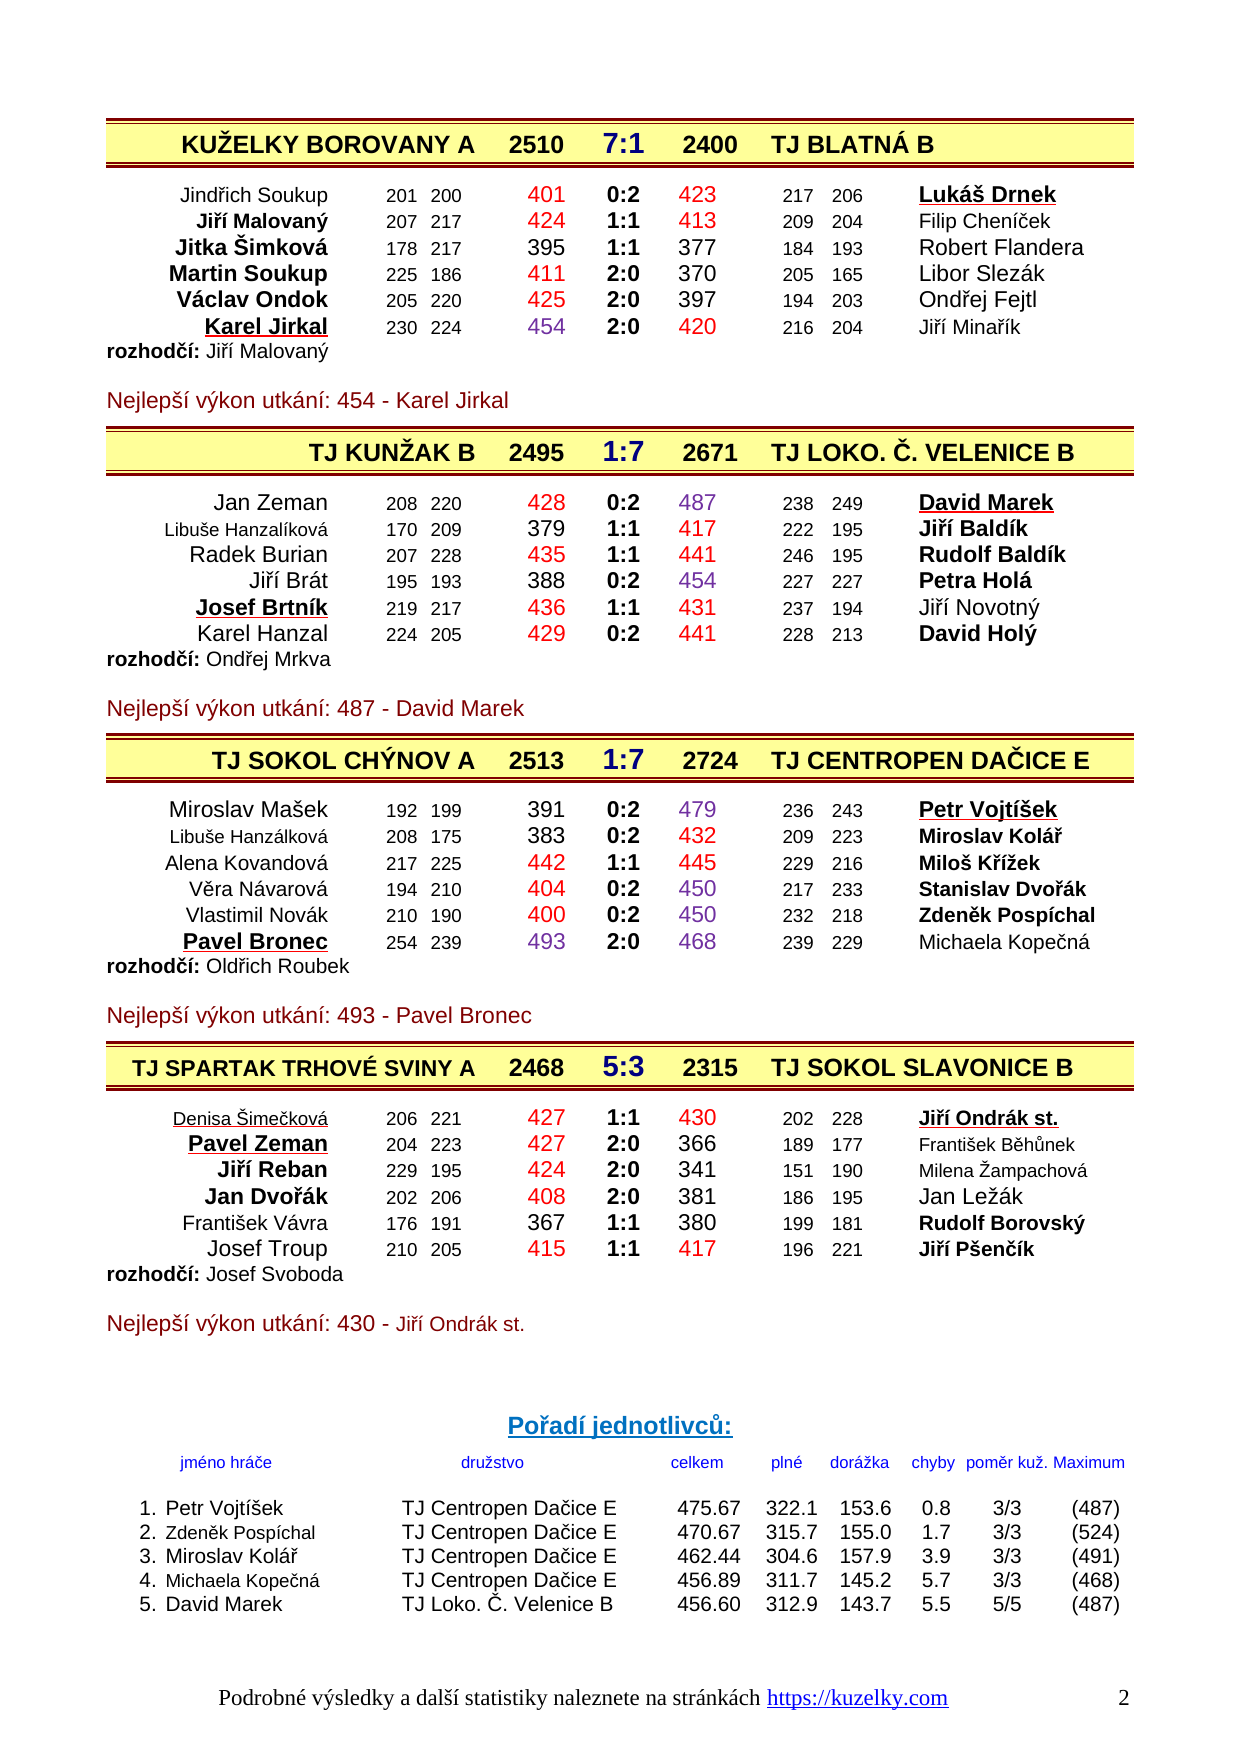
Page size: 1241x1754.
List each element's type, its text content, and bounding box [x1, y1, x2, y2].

text Martin Soukup 225 186 411 2:0 370 205 165 Libor Slezák [106, 260, 1134, 286]
text 5. David Marek TJ Loko. Č. Velenice B 456.60 312.9 143.7 5.5 5/5 (487) [106, 1592, 1134, 1616]
text Nejlepší výkon utkání: 454 - Karel Jirkal [106, 387, 1134, 413]
text Nejlepší výkon utkání: 430 - Jiří Ondrák st. [106, 1310, 1134, 1336]
text 3. Miroslav Kolář TJ Centropen Dačice E 462.44 304.6 157.9 3.9 3/3 (491) [106, 1544, 1134, 1568]
text Jiří Reban 229 195 424 2:0 341 151 190 Milena Žampachová [106, 1156, 1134, 1183]
text Věra Návarová 194 210 404 0:2 450 217 233 Stanislav Dvořák [106, 875, 1134, 901]
text Jiří Malovaný 207 217 424 1:1 413 209 204 Filip Cheníček [106, 207, 1134, 233]
text Alena Kovandová 217 225 442 1:1 445 229 216 Miloš Křížek [106, 849, 1134, 875]
text TJ Kunžak B 2495 1:7 2671 TJ Loko. Č. Velenice B [106, 432, 1134, 470]
text Pořadí jednotlivců: [94, 1411, 1145, 1440]
text 4. Michaela Kopečná TJ Centropen Dačice E 456.89 311.7 145.2 5.7 3/3 (468) [106, 1568, 1134, 1592]
text Nejlepší výkon utkání: 487 - David Marek [106, 694, 1134, 721]
text Vlastimil Novák 210 190 400 0:2 450 232 218 Zdeněk Pospíchal [106, 901, 1134, 928]
text Karel Jirkal 230 224 454 2:0 420 216 204 Jiří Minařík [106, 313, 1134, 339]
text Jan Zeman 208 220 428 0:2 487 238 249 David Marek [106, 488, 1134, 515]
text Pavel Zeman 204 223 427 2:0 366 189 177 František Běhůnek [106, 1130, 1134, 1156]
text Jiří Brát 195 193 388 0:2 454 227 227 Petra Holá [106, 567, 1134, 594]
text rozhodčí: Josef Svoboda [106, 1262, 1134, 1286]
text Kuželky Borovany A 2510 7:1 2400 TJ Blatná B [106, 124, 1134, 162]
text 2. Zdeněk Pospíchal TJ Centropen Dačice E 470.67 315.7 155.0 1.7 3/3 (524) [106, 1520, 1134, 1544]
text TJ Sokol Chýnov A 2513 1:7 2724 TJ Centropen Dačice E [106, 740, 1134, 777]
text Jan Dvořák 202 206 408 2:0 381 186 195 Jan Ležák [106, 1183, 1134, 1209]
text rozhodčí: Oldřich Roubek [106, 954, 1134, 978]
text František Vávra 176 191 367 1:1 380 199 181 Rudolf Borovský [106, 1209, 1134, 1235]
text Václav Ondok 205 220 425 2:0 397 194 203 Ondřej Fejtl [106, 286, 1134, 313]
text TJ Spartak Trhové Sviny A 2468 5:3 2315 TJ Sokol Slavonice B [106, 1047, 1134, 1085]
text Libuše Hanzálková 208 175 383 0:2 432 209 223 Miroslav Kolář [106, 822, 1134, 849]
text 1. Petr Vojtíšek TJ Centropen Dačice E 475.67 322.1 153.6 0.8 3/3 (487) [106, 1496, 1134, 1520]
text Jindřich Soukup 201 200 401 0:2 423 217 206 Lukáš Drnek [106, 181, 1134, 207]
text rozhodčí: Jiří Malovaný [106, 339, 1134, 363]
text Pavel Bronec 254 239 493 2:0 468 239 229 Michaela Kopečná [106, 928, 1134, 954]
text Karel Hanzal 224 205 429 0:2 441 228 213 David Holý [106, 620, 1134, 647]
text jméno hráče družstvo celkem plné dorážka chyby poměr kuž. Maximum [106, 1453, 1134, 1472]
text Denisa Šimečková 206 221 427 1:1 430 202 228 Jiří Ondrák st. [106, 1104, 1134, 1130]
text Libuše Hanzalíková 170 209 379 1:1 417 222 195 Jiří Baldík [106, 515, 1134, 541]
text Nejlepší výkon utkání: 493 - Pavel Bronec [106, 1002, 1134, 1028]
text rozhodčí: Ondřej Mrkva [106, 647, 1134, 671]
text Josef Brtník 219 217 436 1:1 431 237 194 Jiří Novotný [106, 594, 1134, 620]
text Josef Troup 210 205 415 1:1 417 196 221 Jiří Pšenčík [106, 1235, 1134, 1262]
text Jitka Šimková 178 217 395 1:1 377 184 193 Robert Flandera [106, 233, 1134, 260]
text Radek Burian 207 228 435 1:1 441 246 195 Rudolf Baldík [106, 541, 1134, 567]
text Miroslav Mašek 192 199 391 0:2 479 236 243 Petr Vojtíšek [106, 796, 1134, 822]
